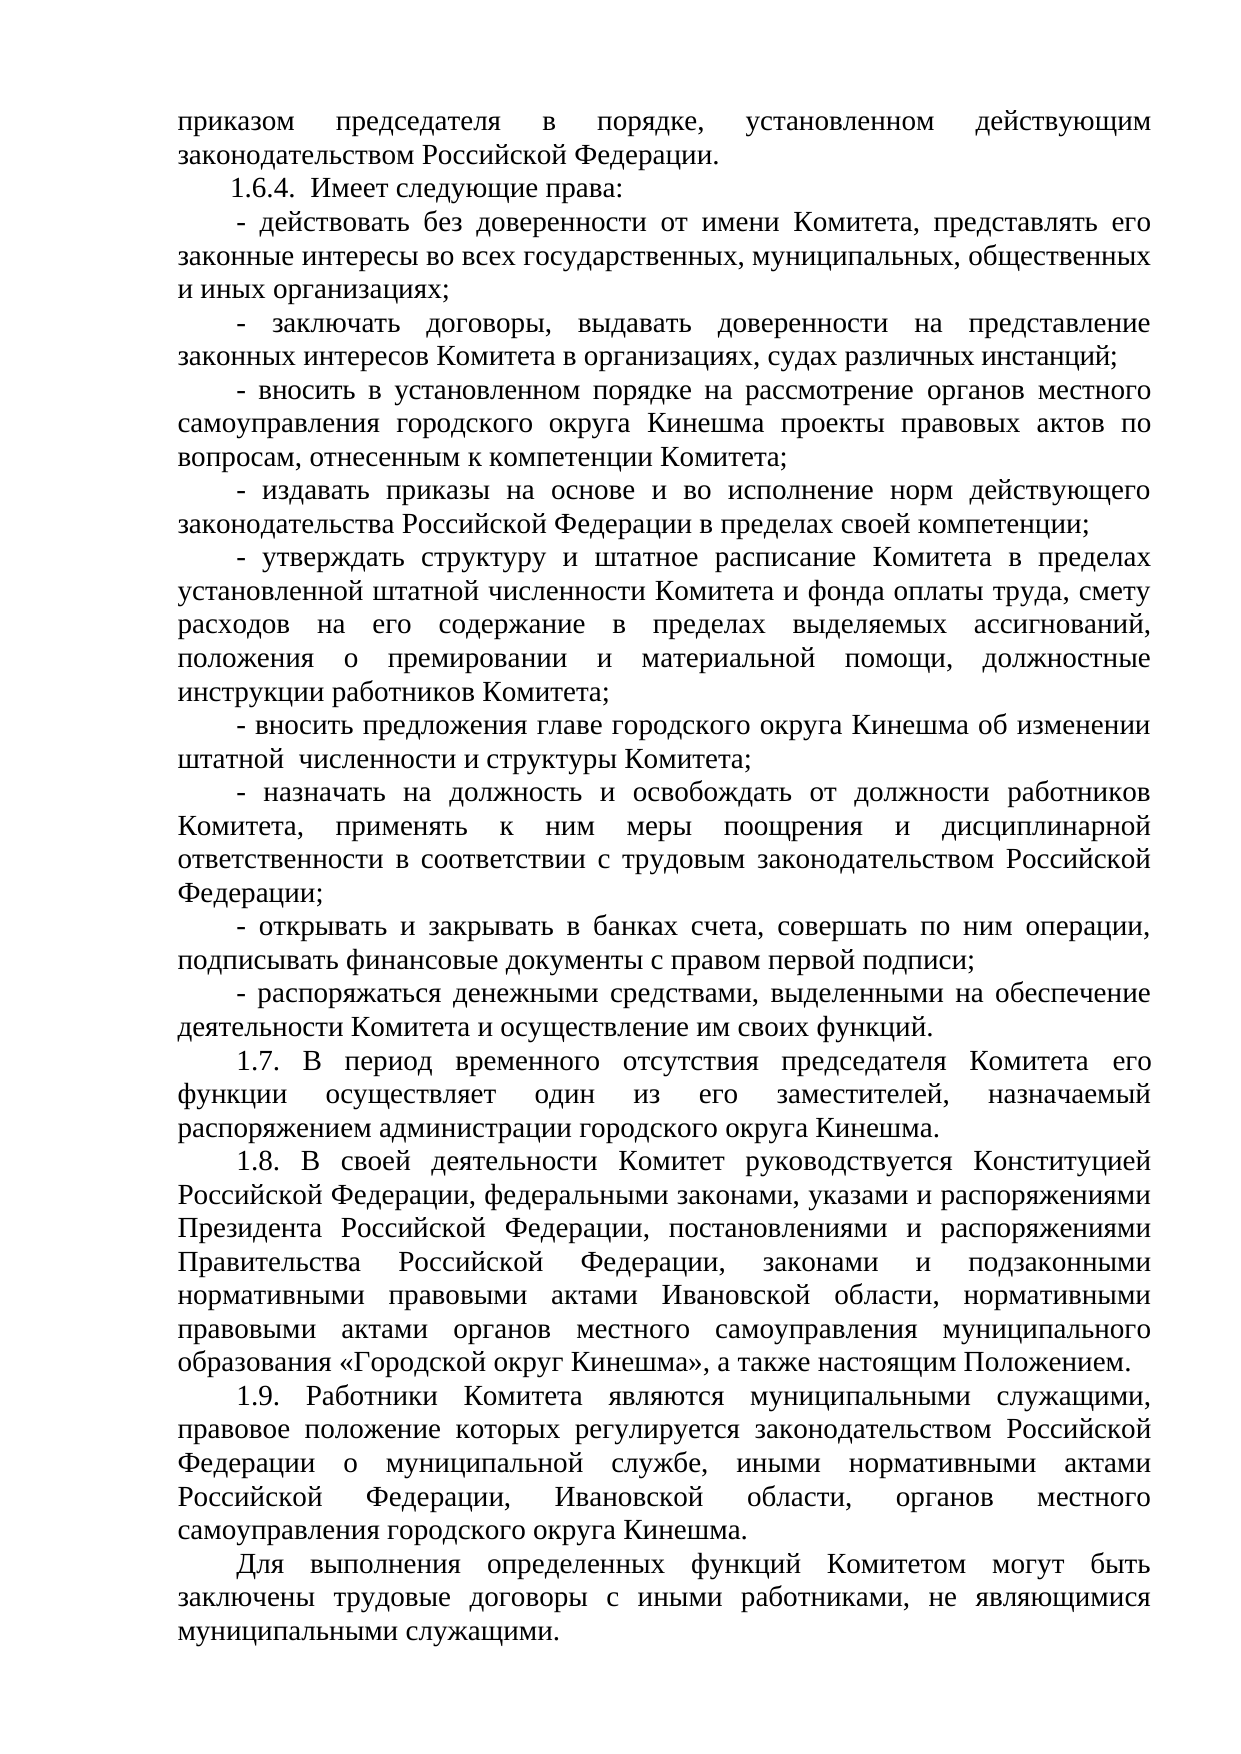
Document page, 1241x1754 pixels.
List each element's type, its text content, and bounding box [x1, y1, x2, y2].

list Имеет следующие права: [177, 171, 1152, 204]
text 1.7. В период временного отсутствия председателя Комитета его функции осуществляет один из его заместителей, назначаемый распоряжением администрации городского округа Кинешма. [177, 1043, 1152, 1143]
text Для выполнения определенных функций Комитетом могут быть заключены трудовые договоры с иными работниками, не являющимися муниципальными служащими. [177, 1546, 1152, 1646]
text - вносить в установленном порядке на рассмотрение органов местного самоуправления городского округа Кинешма проекты правовых актов по вопросам, отнесенным к компетенции Комитета; [177, 372, 1152, 472]
text - открывать и закрывать в банках счета, совершать по ним операции, подписывать финансовые документы с правом первой подписи; [177, 908, 1152, 976]
text - издавать приказы на основе и во исполнение норм действующего законодательства Российской Федерации в пределах своей компетенции; [177, 472, 1152, 539]
text - вносить предложения главе городского округа Кинешма об изменении штатной численности и структуры Комитета; [177, 707, 1152, 774]
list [177, 103, 1152, 171]
text - действовать без доверенности от имени Комитета, представлять его законные интересы во всех государственных, муниципальных, общественных и иных организациях; [177, 204, 1152, 305]
text - утверждать структуру и штатное расписание Комитета в пределах установленной штатной численности Комитета и фонда оплаты труда, смету расходов на его содержание в пределах выделяемых ассигнований, положения о премировании и материальной помощи, должностные инструкции работников Комитета; [177, 539, 1152, 707]
text - заключать договоры, выдавать доверенности на представление законных интересов Комитета в организациях, судах различных инстанций; [177, 305, 1152, 372]
text 1.9. Работники Комитета являются муниципальными служащими, правовое положение которых регулируется законодательством Российской Федерации о муниципальной службе, иными нормативными актами Российской Федерации, Ивановской области, органов местного самоуправления городского округа Кинешма. [177, 1378, 1152, 1546]
text 1.8. В своей деятельности Комитет руководствуется Конституцией Российской Федерации, федеральными законами, указами и распоряжениями Президента Российской Федерации, постановлениями и распоряжениями Правительства Российской Федерации, законами и подзаконными нормативными правовыми актами Ивановской области, нормативными правовыми актами органов местного самоуправления муниципального образования «Городской округ Кинешма», а также настоящим Положением. [177, 1143, 1152, 1378]
text - распоряжаться денежными средствами, выделенными на обеспечение деятельности Комитета и осуществление им своих функций. [177, 976, 1152, 1043]
text - назначать на должность и освобождать от должности работников Комитета, применять к ним меры поощрения и дисциплинарной ответственности в соответствии с трудовым законодательством Российской Федерации; [177, 774, 1152, 908]
